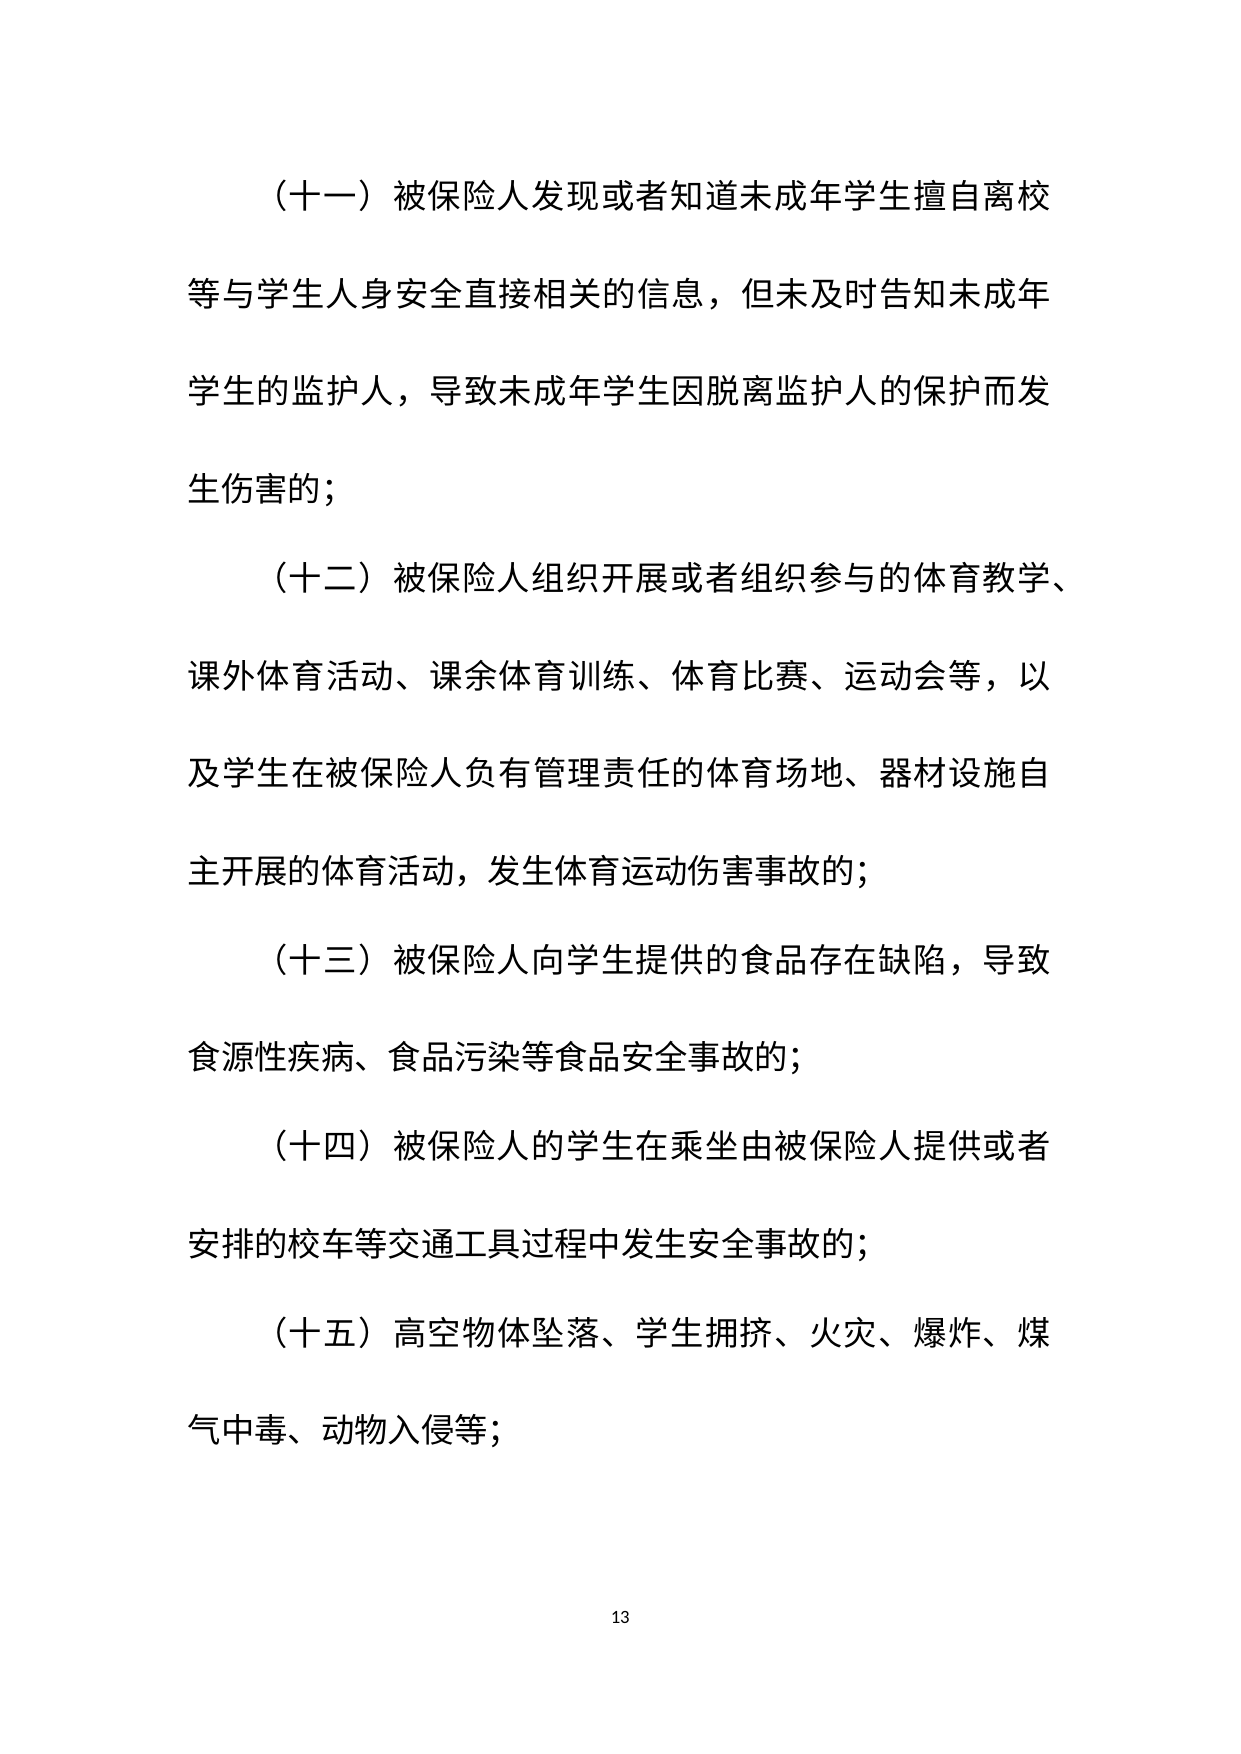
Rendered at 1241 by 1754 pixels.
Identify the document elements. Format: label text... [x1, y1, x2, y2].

text （十二）被保险人组织开展或者组织参与的体育教学、课外体育活动、课余体育训练、体育比赛、运动会等，以及学生在被保险人负有管理责任的体育场地、器材设施自主开展的体育活动，发生体育运动伤害事故的； [187, 543, 1053, 901]
text （十三）被保险人向学生提供的食品存在缺陷，导致食源性疾病、食品污染等食品安全事故的； [187, 925, 1053, 1088]
text （十一）被保险人发现或者知道未成年学生擅自离校等与学生人身安全直接相关的信息，但未及时告知未成年学生的监护人，导致未成年学生因脱离监护人的保护而发生伤害的； [187, 162, 1053, 519]
text （十五）高空物体坠落、学生拥挤、火灾、爆炸、煤气中毒、动物入侵等； [187, 1298, 1053, 1461]
text （十四）被保险人的学生在乘坐由被保险人提供或者安排的校车等交通工具过程中发生安全事故的； [187, 1112, 1053, 1274]
